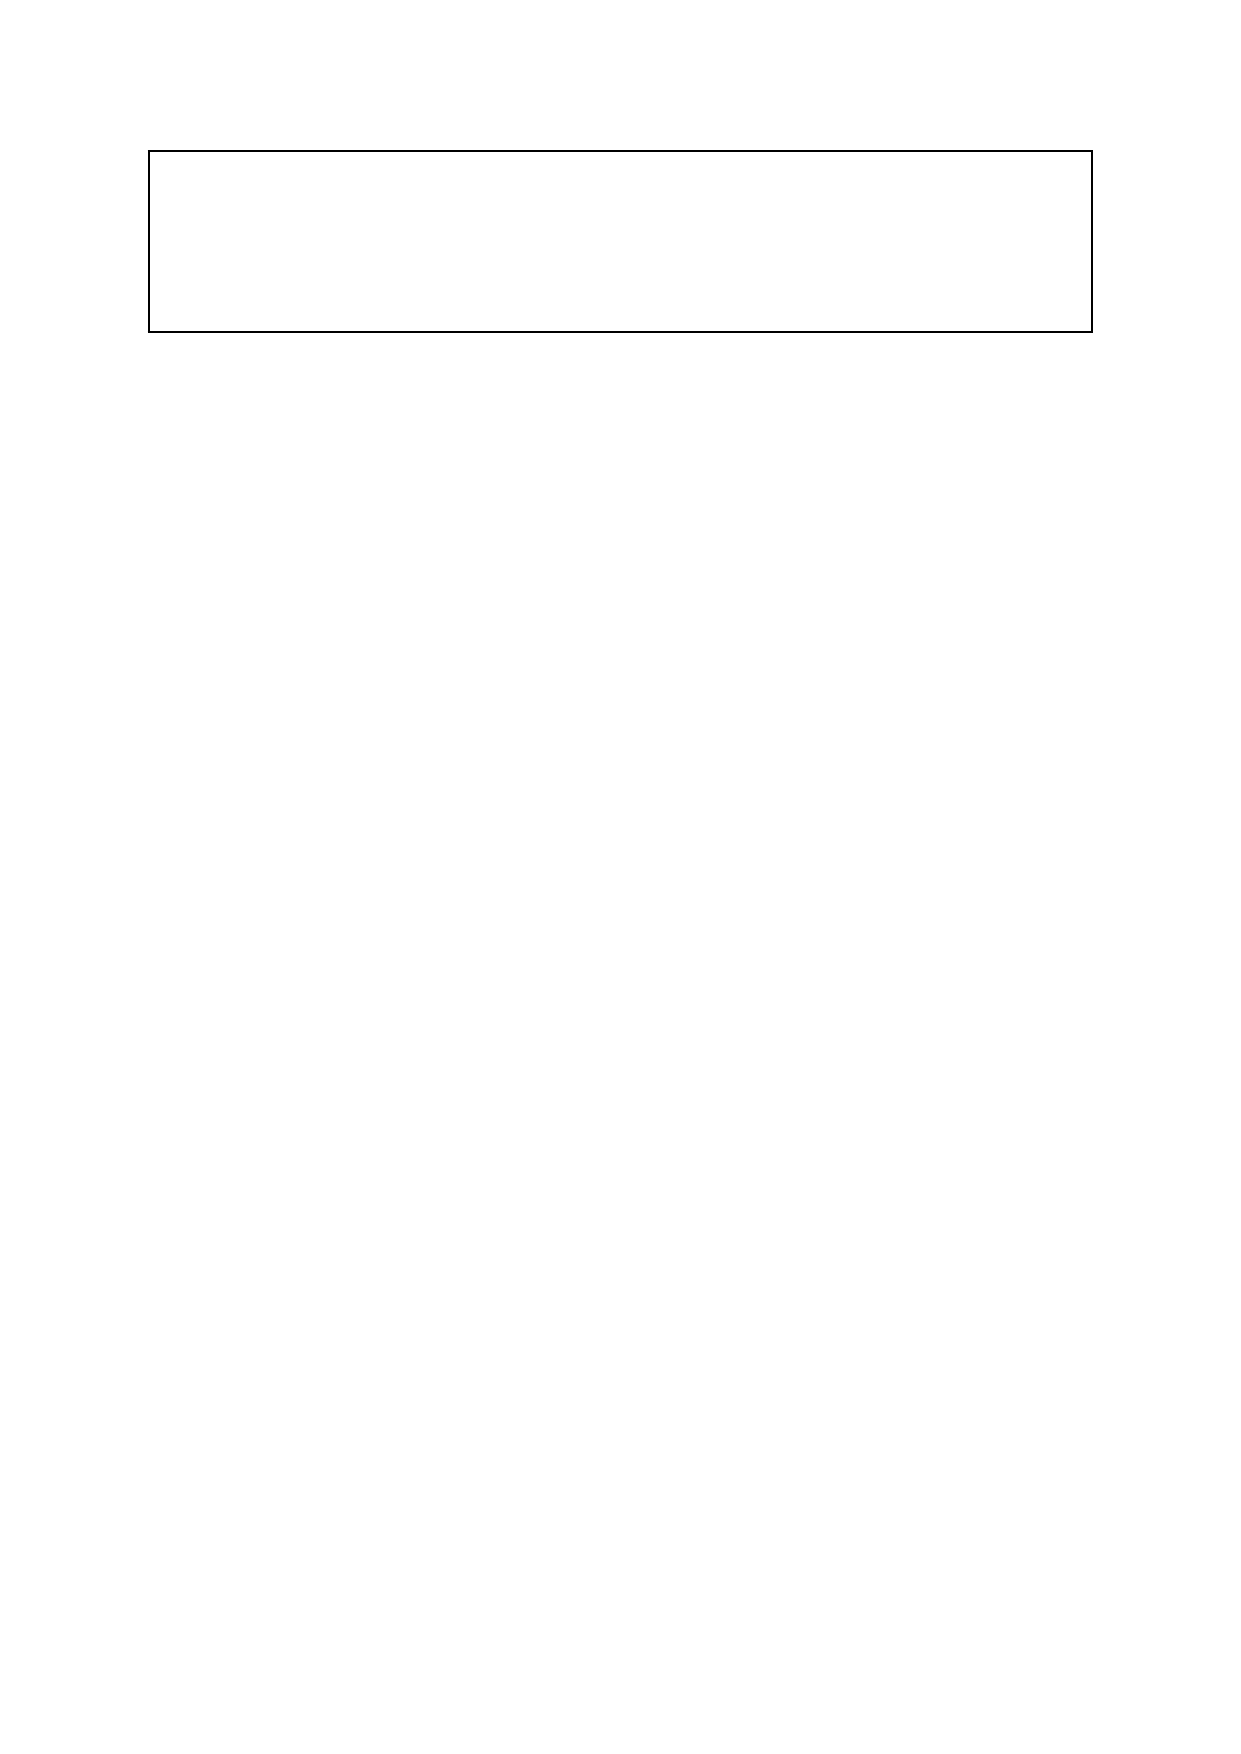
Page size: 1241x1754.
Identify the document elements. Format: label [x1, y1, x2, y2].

table_header [150, 152, 1091, 331]
